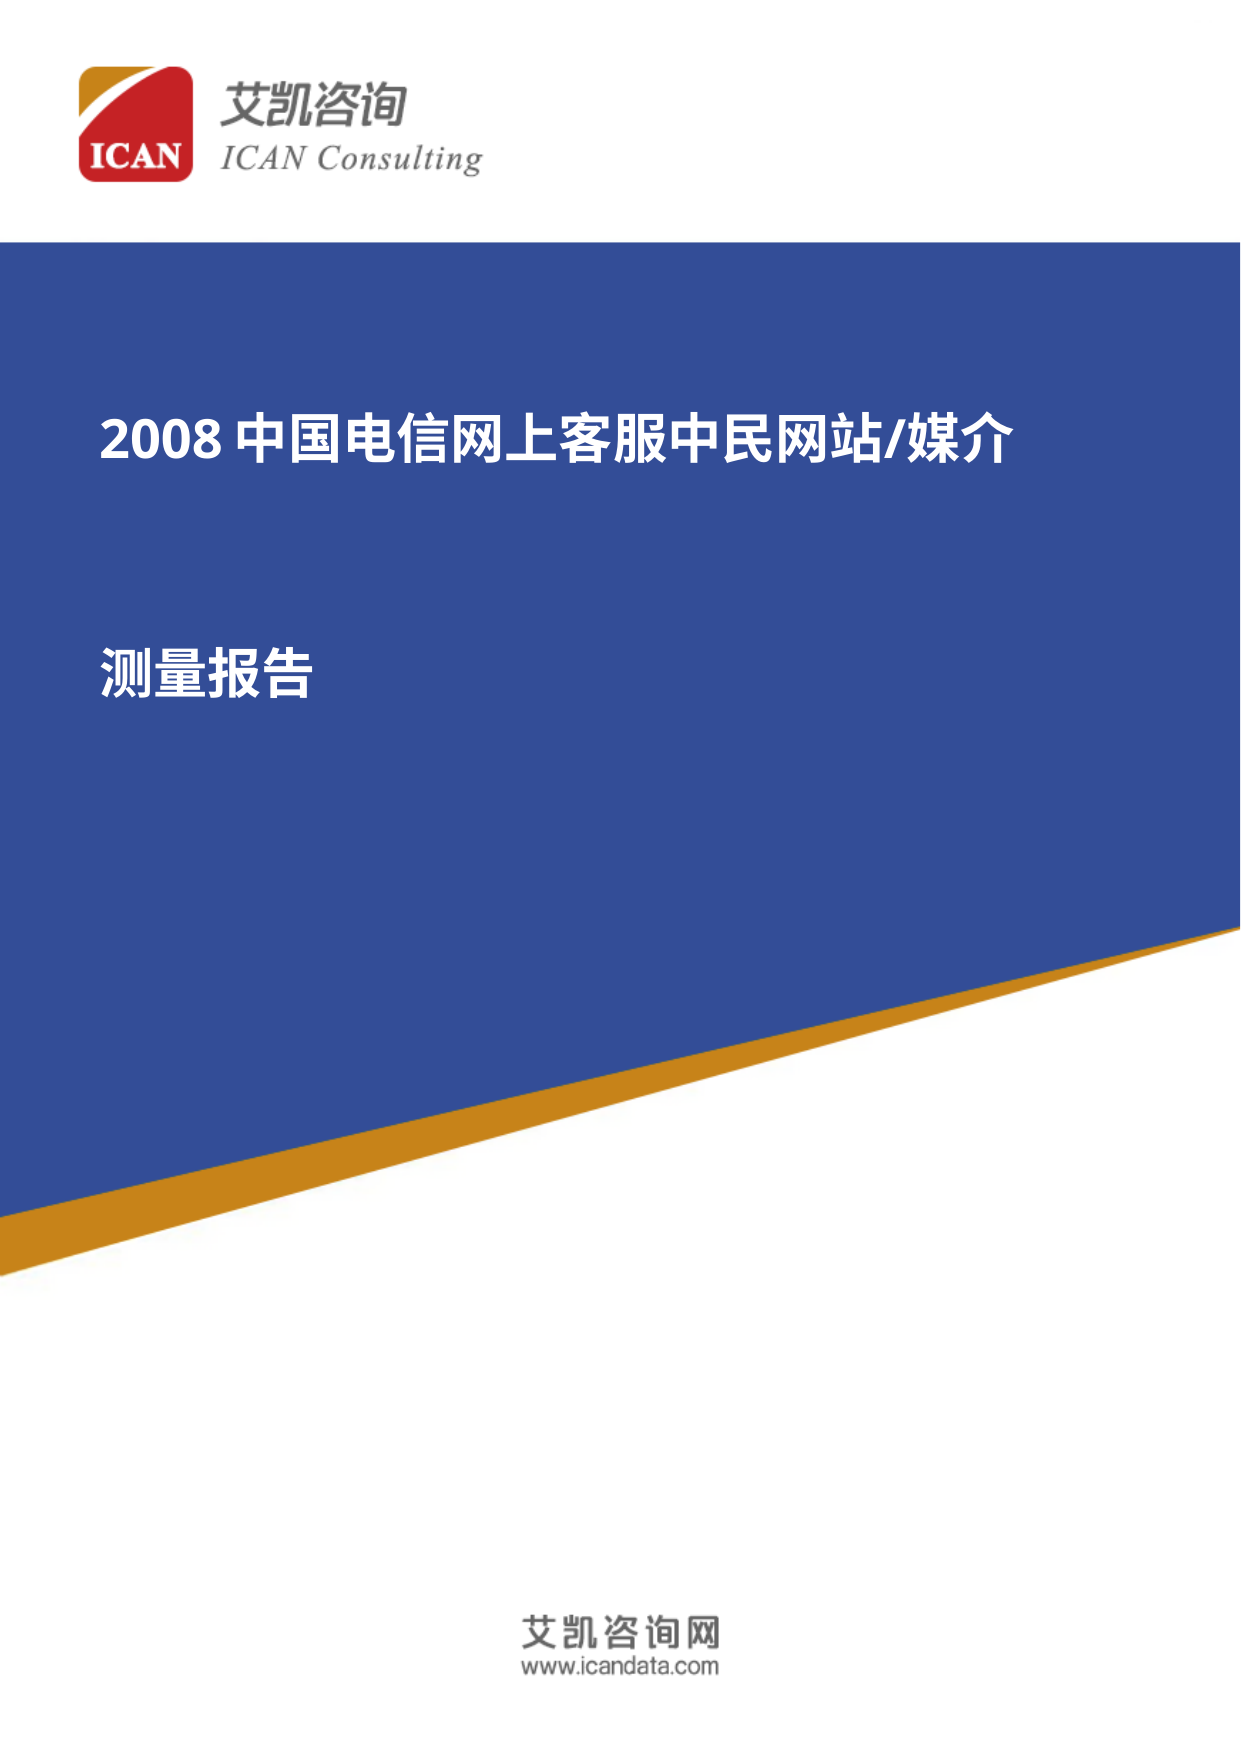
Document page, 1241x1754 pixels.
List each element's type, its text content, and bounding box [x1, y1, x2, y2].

subtitle 2008中国电信网上客服中民网站/媒介测量报告 [99, 386, 1053, 718]
picture [0, 5, 1241, 1754]
